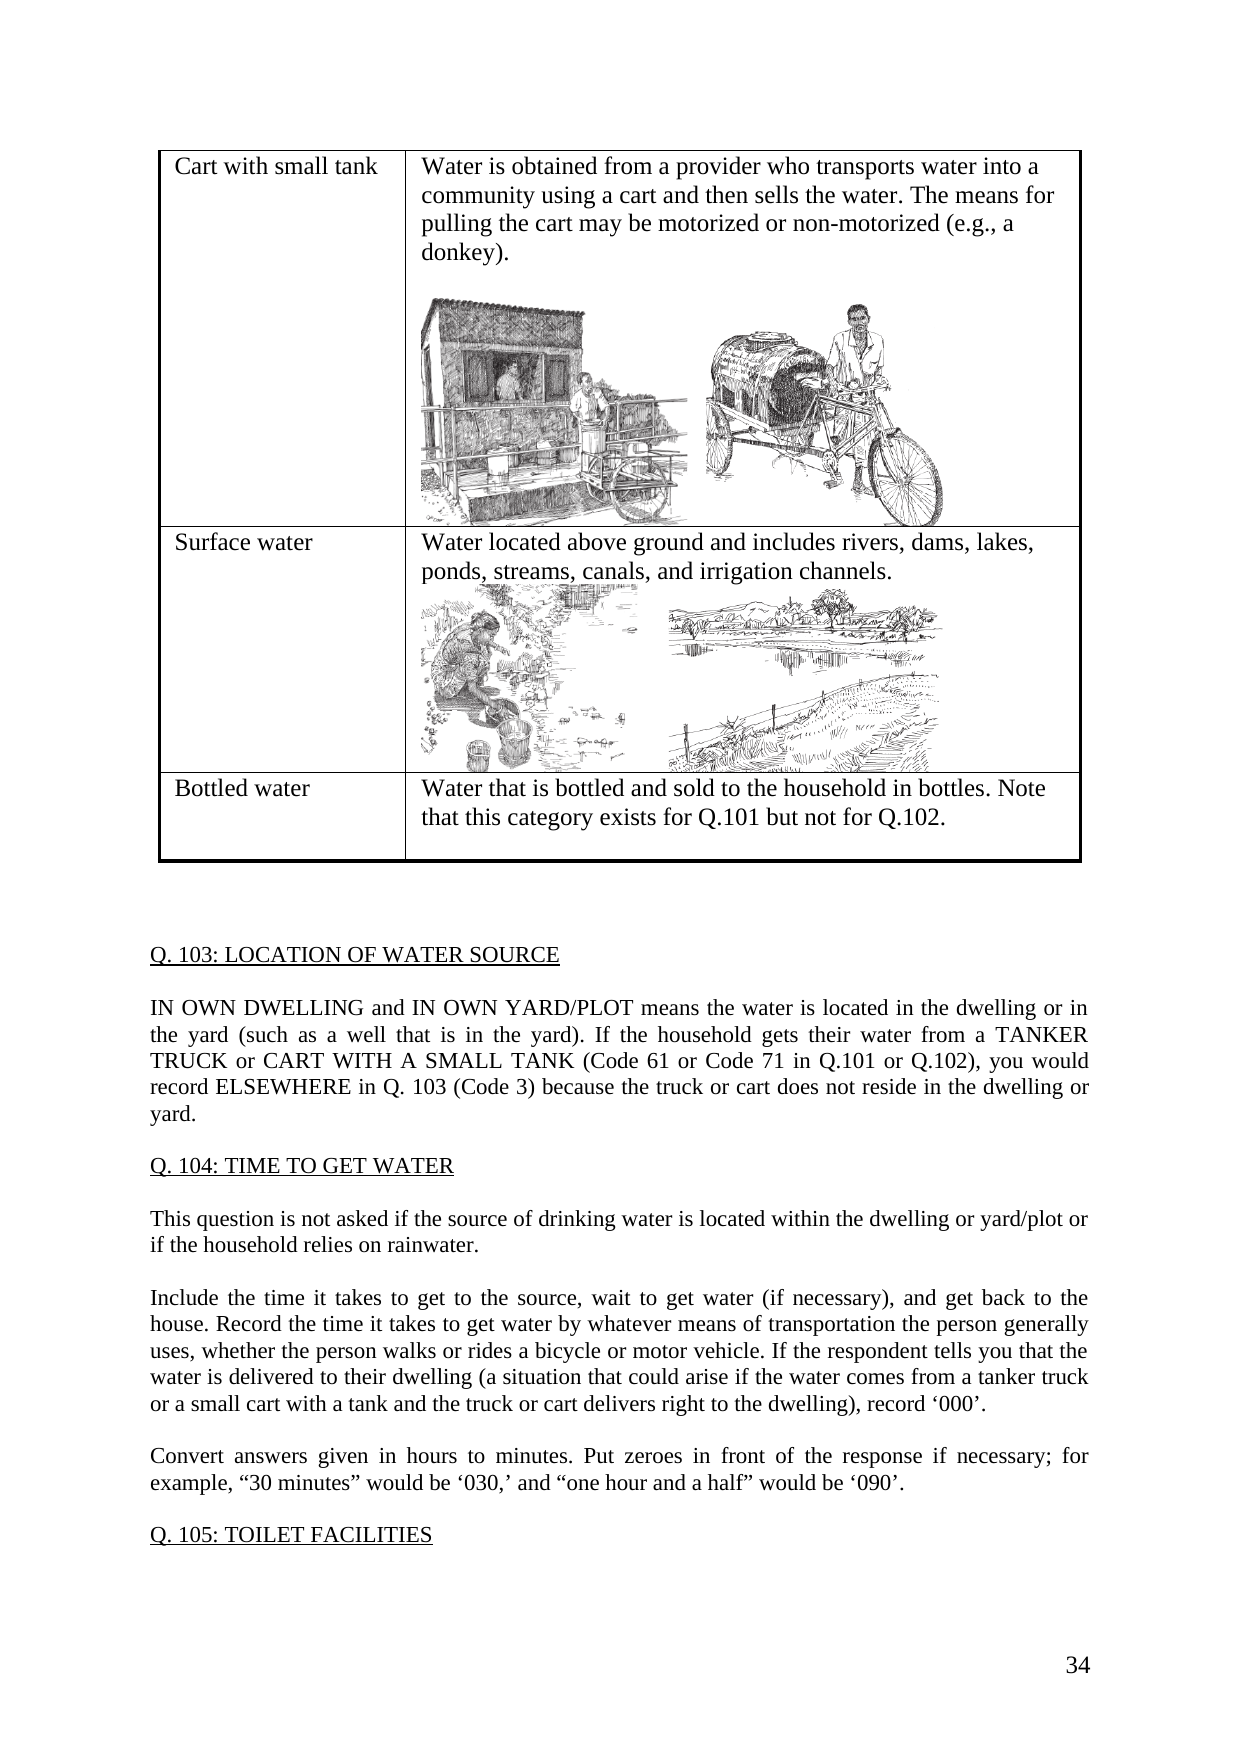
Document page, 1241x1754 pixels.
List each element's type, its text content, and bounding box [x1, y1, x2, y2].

text Q. 103: LOCATION OF WATER SOURCE [150, 942, 1090, 968]
table_cell Water is obtained from a provider who transports water into a community using a cart and then sells the water. The means for pulling the cart may be motorized or non-motorized (e.g., a donkey). [406, 151, 1079, 526]
picture [421, 294, 688, 526]
text Q. 104: TIME TO GET WATER [150, 1152, 1090, 1179]
text Q. 105: TOILET FACILITIES [150, 1521, 1090, 1548]
text This question is not asked if the source of drinking water is located within the dwelling or yard/plot or if the household relies on rainwater. [150, 1205, 1090, 1258]
table_cell Surface water [161, 527, 405, 772]
picture [668, 589, 948, 772]
picture [421, 584, 638, 772]
text Convert answers given in hours to minutes. Put zeroes in front of the response if necessary; for example, “30 minutes” would be ‘030,’ and “one hour and a half” would be ‘090’. [150, 1442, 1090, 1495]
table_cell Water located above ground and includes rivers, dams, lakes, ponds, streams, canals, and irrigation channels. [406, 527, 1079, 772]
text Include the time it takes to get to the source, wait to get water (if necessary), and get back to the house. Record the time it takes to get water by whatever means of transportation the person generally uses, whether the person walks or rides a bicycle or motor vehicle. If the respondent tells you that the water is delivered to their dwelling (a situation that could arise if the water comes from a tanker truck or a small cart with a tank and the truck or cart delivers right to the dwelling), record ‘000’. [150, 1284, 1090, 1416]
text IN OWN DWELLING and IN OWN YARD/PLOT means the water is located in the dwelling or in the yard (such as a well that is in the yard). If the household gets their water from a TANKER TRUCK or CART WITH A SMALL TANK (Code 61 or Code 71 in Q.101 or Q.102), you would record ELSEWHERE in Q. 103 (Code 3) because the truck or cart does not reside in the dwelling or yard. [150, 994, 1090, 1126]
table_cell Cart with small tank [161, 151, 405, 526]
table_cell Water that is bottled and sold to the household in bottles. Note that this category exists for Q.101 but not for Q.102. [406, 773, 1079, 859]
table_cell Bottled water [161, 773, 405, 859]
picture [706, 298, 950, 526]
